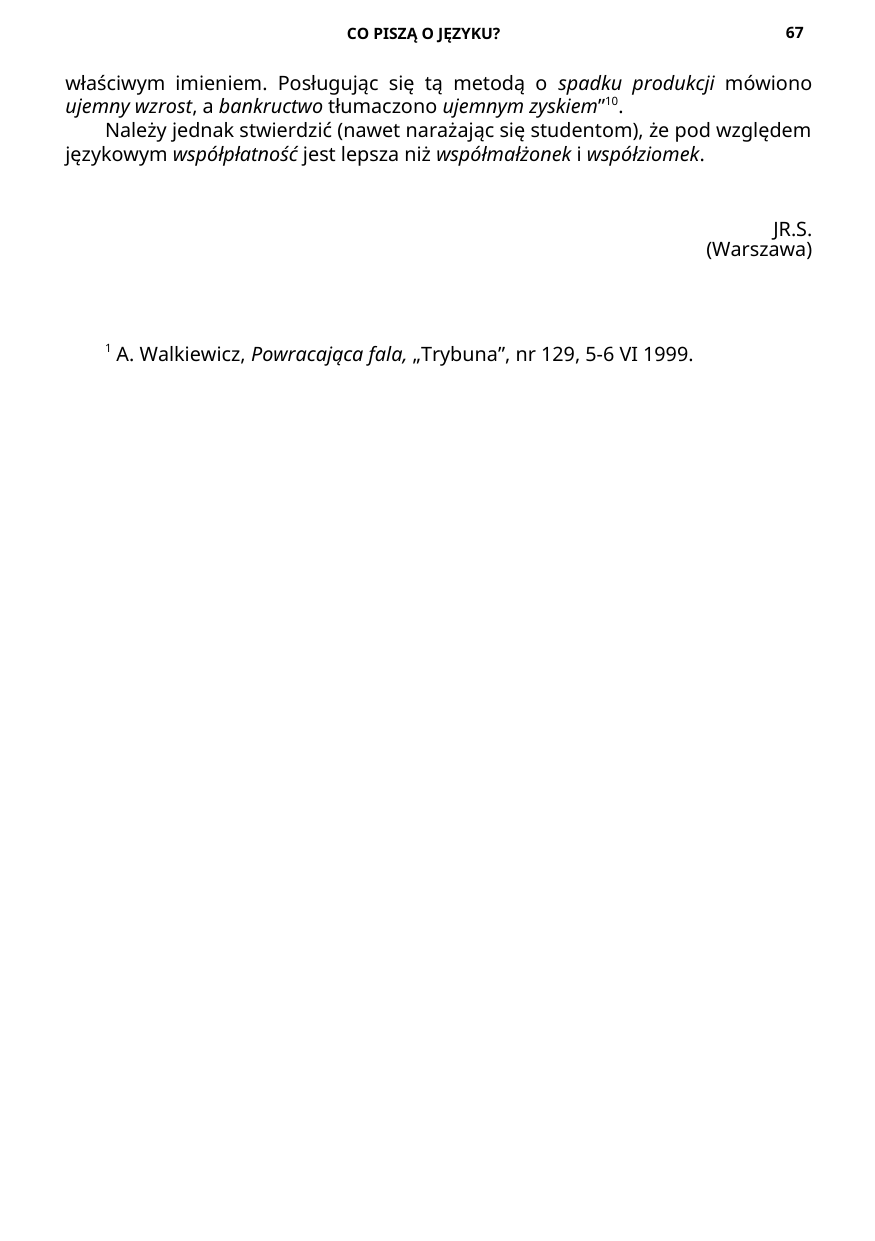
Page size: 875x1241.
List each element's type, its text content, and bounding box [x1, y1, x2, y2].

text 1 A. Walkiewicz, Powracająca fala, „Trybuna”, nr 129, 5-6 VI 1999. [65, 345, 694, 365]
text JR.S. [65, 221, 812, 240]
text właściwym imieniem. Posługując się tą metodą o spadku produkcji mówiono ujemny wzrost, a bankructwo tłumaczono ujemnym zyskiem”10. [65, 71, 812, 119]
text CO PISZĄ О JĘZYKU? [347, 27, 500, 42]
text Należy jednak stwierdzić (nawet narażając się studentom), że pod względem językowym współpłatność jest lepsza niż współmałżonek i współziomek. [65, 119, 812, 167]
text 67 [786, 26, 804, 42]
text (Warszawa) [65, 240, 812, 260]
